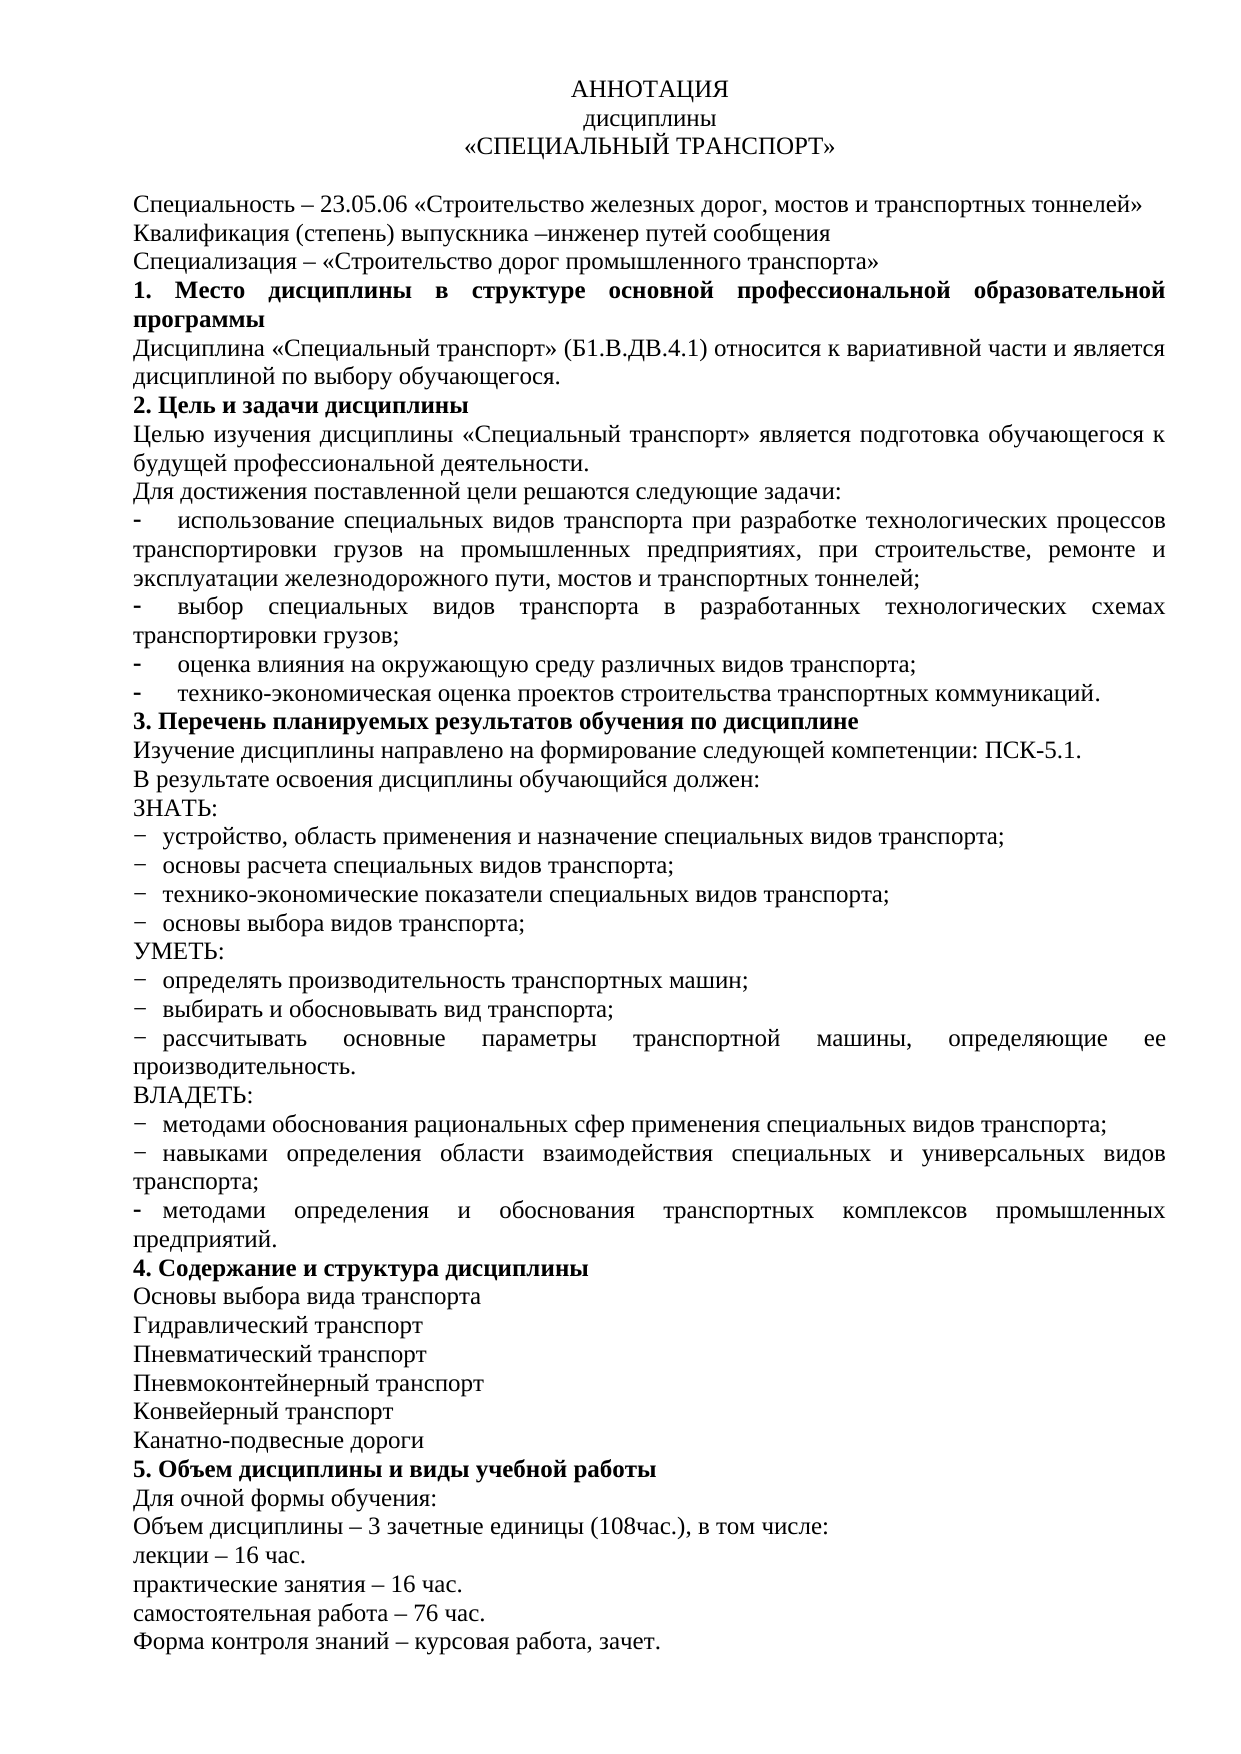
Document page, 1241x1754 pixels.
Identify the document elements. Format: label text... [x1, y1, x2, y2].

text АННОТАЦИЯ [133, 74, 1167, 103]
list выбирать и обосновывать вид транспорта; [133, 994, 1167, 1023]
text практические занятия – 16 час. [133, 1569, 1167, 1598]
text Для очной формы обучения: [133, 1483, 1167, 1511]
list выбор специальных видов транспорта в разработанных технологических схемах транспортировки грузов; [133, 591, 1167, 649]
text дисциплины [133, 103, 1167, 131]
list навыками определения области взаимодействия специальных и универсальных видов транспорта; [133, 1138, 1167, 1195]
text Пневматический транспорт [133, 1339, 1167, 1368]
text Специальность – 23.05.06 «Строительство железных дорог, мостов и транспортных тоннелей» [133, 189, 1167, 218]
text Форма контроля знаний – курсовая работа, зачет. [133, 1626, 1167, 1655]
list основы расчета специальных видов транспорта; [133, 850, 1167, 879]
text Для достижения поставленной цели решаются следующие задачи: [133, 476, 1167, 505]
list технико-экономические показатели специальных видов транспорта; [133, 879, 1167, 908]
list устройство, область применения и назначение специальных видов транспорта; [133, 821, 1167, 850]
text лекции – 16 час. [133, 1540, 1167, 1569]
text 2. Цель и задачи дисциплины [133, 390, 1167, 419]
text ЗНАТЬ: [133, 793, 1167, 821]
text ВЛАДЕТЬ: [133, 1080, 1167, 1109]
list технико-экономическая оценка проектов строительства транспортных коммуникаций. [133, 678, 1167, 706]
text 3. Перечень планируемых результатов обучения по дисциплине [133, 706, 1167, 735]
text Канатно-подвесные дороги [133, 1425, 1167, 1454]
list рассчитывать основные параметры транспортной машины, определяющие ее производительность. [133, 1023, 1167, 1080]
text 1. Место дисциплины в структуре основной профессиональной образовательной программы [133, 275, 1167, 333]
list определять производительность транспортных машин; [133, 965, 1167, 994]
list основы выбора видов транспорта; [133, 908, 1167, 936]
text самостоятельная работа – 76 час. [133, 1598, 1167, 1626]
text Объем дисциплины – 3 зачетные единицы (108час.), в том числе: [133, 1511, 1167, 1540]
text Конвейерный транспорт [133, 1396, 1167, 1425]
text Целью изучения дисциплины «Специальный транспорт» является подготовка обучающегося к будущей профессиональной деятельности. [133, 419, 1167, 476]
text Дисциплина «Специальный транспорт» (Б1.В.ДВ.4.1) относится к вариативной части и является дисциплиной по выбору обучающегося. [133, 333, 1167, 390]
text УМЕТЬ: [133, 936, 1167, 965]
text Квалификация (степень) выпускника –инженер путей сообщения [133, 218, 1167, 246]
text Основы выбора вида транспорта [133, 1281, 1167, 1310]
list методами определения и обоснования транспортных комплексов промышленных предприятий. [133, 1195, 1167, 1253]
text Гидравлический транспорт [133, 1310, 1167, 1339]
text В результате освоения дисциплины обучающийся должен: [133, 764, 1167, 793]
list методами обоснования рациональных сфер применения специальных видов транспорта; [133, 1109, 1167, 1138]
text Изучение дисциплины направлено на формирование следующей компетенции: ПСК-5.1. [133, 735, 1167, 764]
text 5. Объем дисциплины и виды учебной работы [133, 1454, 1167, 1483]
text Специализация – «Строительство дорог промышленного транспорта» [133, 246, 1167, 275]
text 4. Содержание и структура дисциплины [133, 1253, 1167, 1281]
text Пневмоконтейнерный транспорт [133, 1368, 1167, 1396]
list оценка влияния на окружающую среду различных видов транспорта; [133, 649, 1167, 678]
list использование специальных видов транспорта при разработке технологических процессов транспортировки грузов на промышленных предприятиях, при строительстве, ремонте и эксплуатации железнодорожного пути, мостов и транспортных тоннелей; [133, 505, 1167, 591]
text «СПЕЦИАЛЬНЫЙ ТРАНСПОРТ» [133, 131, 1167, 160]
